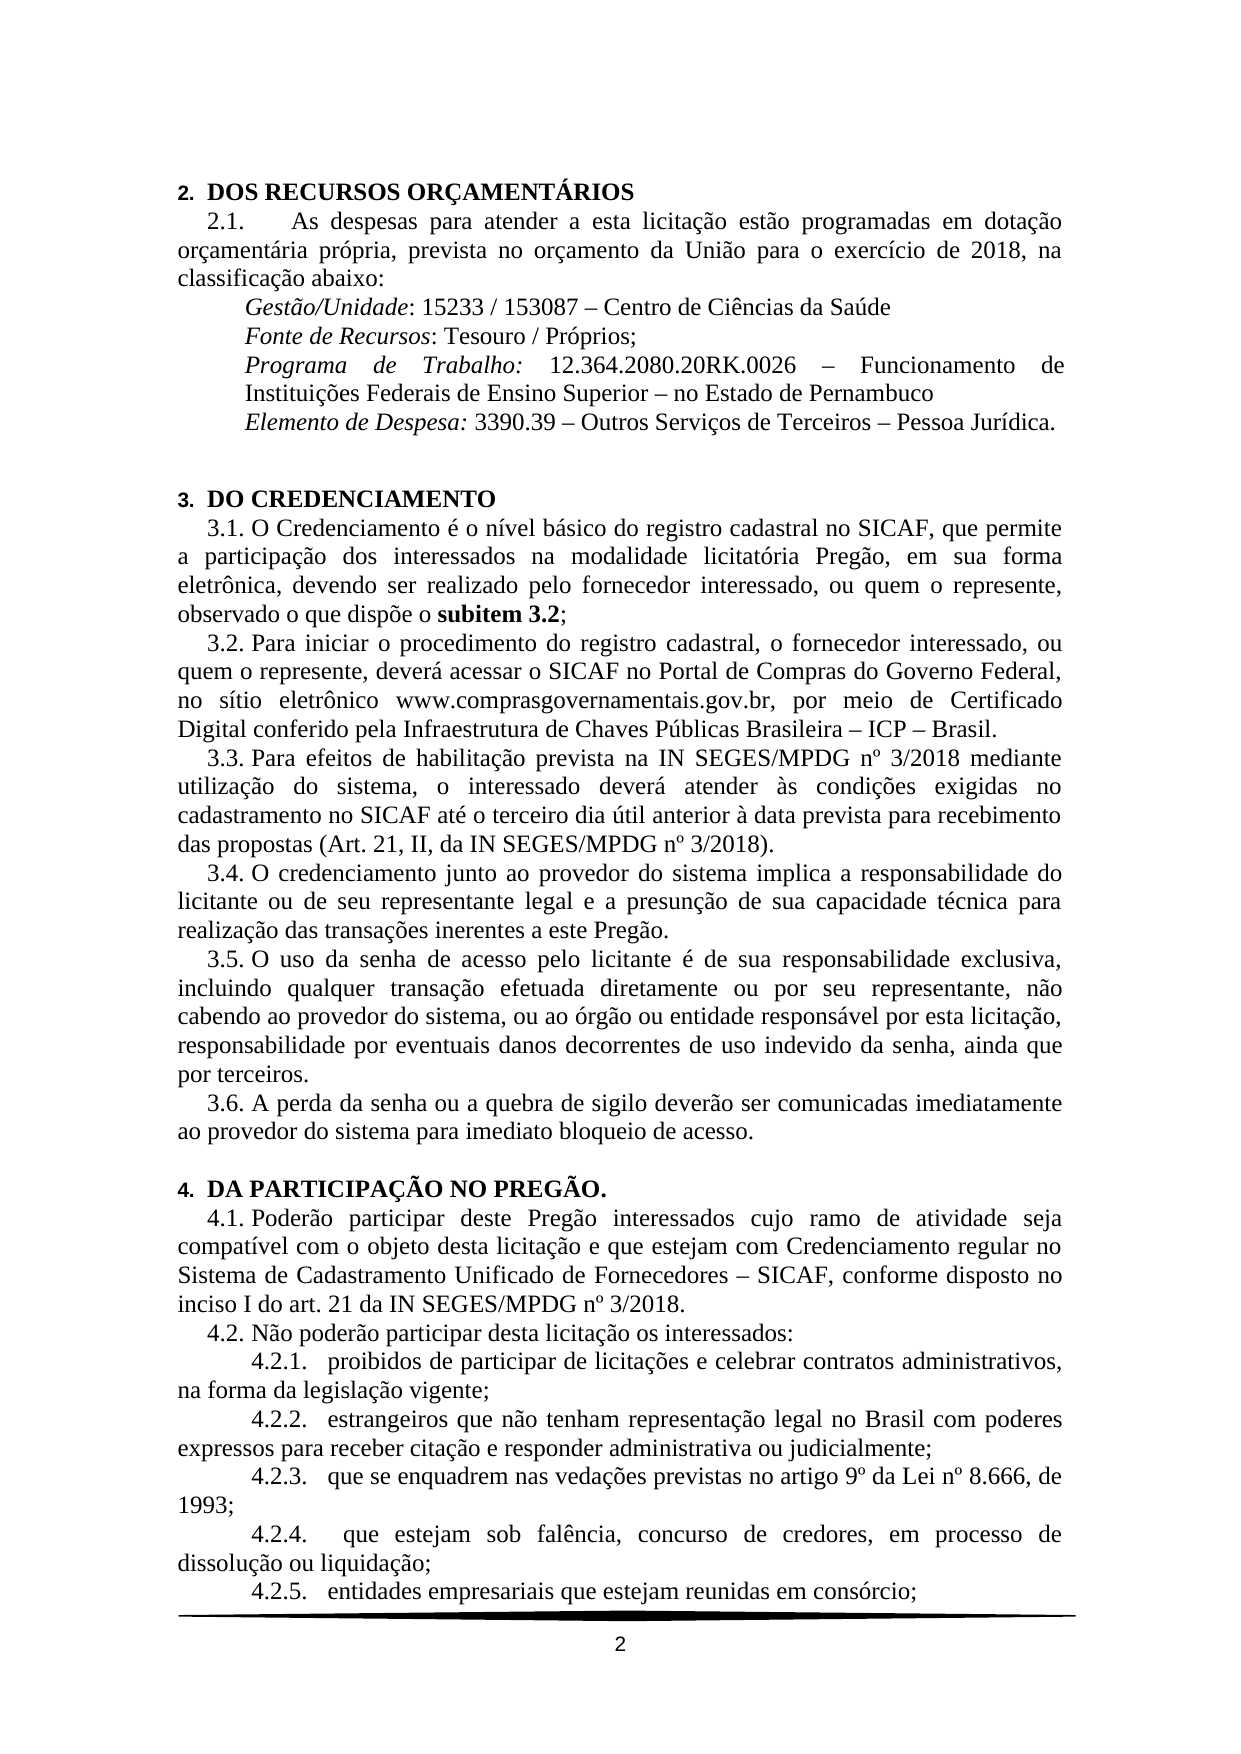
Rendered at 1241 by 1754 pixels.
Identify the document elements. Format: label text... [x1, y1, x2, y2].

list Para iniciar o procedimento do registro cadastral, o fornecedor interessado, ou quem o represente, deverá acessar o SICAF no Portal de Compras do Governo Federal, no sítio eletrônico www.comprasgovernamentais.gov.br, por meio de Certificado Digital conferido pela Infraestrutura de Chaves Públicas Brasileira – ICP – Brasil. [177, 628, 1063, 743]
text DOS RECURSOS ORÇAMENTÁRIOS [177, 177, 1064, 206]
list proibidos de participar de licitações e celebrar contratos administrativos, na forma da legislação vigente; [177, 1346, 1063, 1404]
list que se enquadrem nas vedações previstas no artigo 9º da Lei nº 8.666, de 1993; [177, 1461, 1063, 1519]
list O credenciamento junto ao provedor do sistema implica a responsabilidade do licitante ou de seu representante legal e a presunção de sua capacidade técnica para realização das transações inerentes a este Pregão. [177, 858, 1063, 944]
list Poderão participar deste Pregão interessados cujo ramo de atividade seja compatível com o objeto desta licitação e que estejam com Credenciamento regular no Sistema de Cadastramento Unificado de Fornecedores – SICAF, conforme disposto no inciso I do art. 21 da IN SEGES/MPDG nº 3/2018. [177, 1203, 1063, 1318]
list O Credenciamento é o nível básico do registro cadastral no SICAF, que permite a participação dos interessados na modalidade licitatória Pregão, em sua forma eletrônica, devendo ser realizado pelo fornecedor interessado, ou quem o represente, observado o que dispõe o subitem 3.2; [177, 513, 1063, 628]
text DA PARTICIPAÇÃO NO PREGÃO. [177, 1174, 1064, 1203]
list que estejam sob falência, concurso de credores, em processo de dissolução ou liquidação; [177, 1519, 1063, 1576]
list entidades empresariais que estejam reunidas em consórcio; [251, 1576, 1063, 1605]
list O uso da senha de acesso pelo licitante é de sua responsabilidade exclusiva, incluindo qualquer transação efetuada diretamente ou por seu representante, não cabendo ao provedor do sistema, ou ao órgão ou entidade responsável por esta licitação, responsabilidade por eventuais danos decorrentes de uso indevido da senha, ainda que por terceiros. [177, 944, 1063, 1088]
list estrangeiros que não tenham representação legal no Brasil com poderes expressos para receber citação e responder administrativa ou judicialmente; [177, 1404, 1063, 1461]
list Não poderão participar desta licitação os interessados: [177, 1318, 1063, 1346]
list Fonte de Recursos: Tesouro / Próprios; [244, 321, 1065, 350]
list Para efeitos de habilitação prevista na IN SEGES/MPDG nº 3/2018 mediante utilização do sistema, o interessado deverá atender às condições exigidas no cadastramento no SICAF até o terceiro dia útil anterior à data prevista para recebimento das propostas (Art. 21, II, da IN SEGES/MPDG nº 3/2018). [177, 743, 1063, 858]
list A perda da senha ou a quebra de sigilo deverão ser comunicadas imediatamente ao provedor do sistema para imediato bloqueio de acesso. [177, 1088, 1063, 1145]
list Programa de Trabalho: 12.364.2080.20RK.0026 – Funcionamento de Instituições Federais de Ensino Superior – no Estado de Pernambuco [244, 350, 1065, 407]
list Elemento de Despesa: 3390.39 – Outros Serviços de Terceiros – Pessoa Jurídica. [244, 407, 1065, 436]
list Gestão/Unidade: 15233 / 153087 – Centro de Ciências da Saúde [244, 292, 1065, 321]
text 2.1. As despesas para atender a esta licitação estão programadas em dotação orçamentária própria, prevista no orçamento da União para o exercício de 2018, na classificação abaixo: [177, 206, 1063, 292]
text DO CREDENCIAMENTO [177, 484, 1064, 513]
